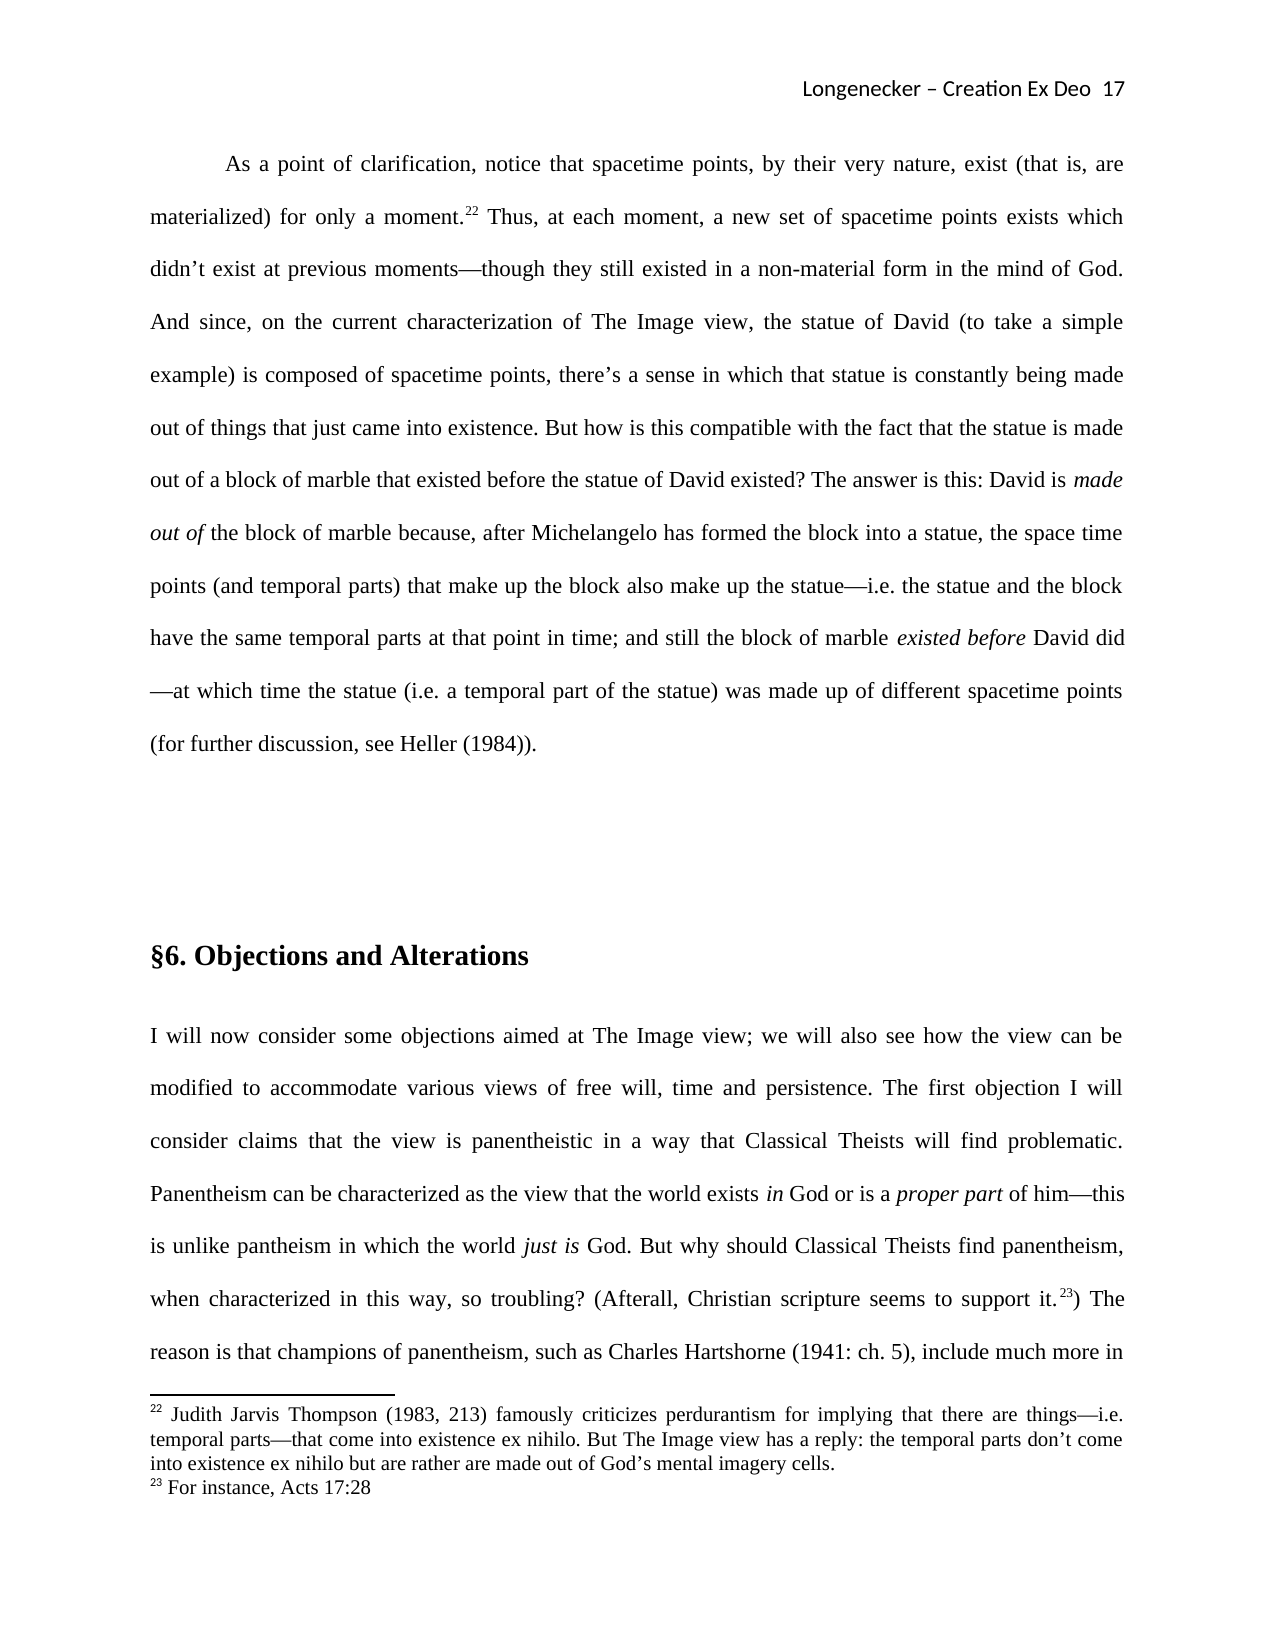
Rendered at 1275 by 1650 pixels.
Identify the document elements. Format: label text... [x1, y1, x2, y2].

text As a point of clarification, notice that spacetime points, by their very nature, exist (that is, are materialized) for only a moment. Thus, at each moment, a new set of spacetime points exists which didn’t exist at previous moments—though they still existed in a non-material form in the mind of God. And since, on the current characterization of The Image view, the statue of David (to take a simple example) is composed of spacetime points, there’s a sense in which that statue is constantly being made out of things that just came into existence. But how is this compatible with the fact that the statue is made out of a block of marble that existed before the statue of David existed? The answer is this: David is made out of the block of marble because, after Michelangelo has formed the block into a statue, the space time points (and temporal parts) that make up the block also make up the statue—i.e. the statue and the block have the same temporal parts at that point in time; and still the block of marble existed before David did—at which time the statue (i.e. a temporal part of the statue) was made up of different spacetime points (for further discussion, see Heller (1984)). [150, 150, 1125, 756]
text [150, 1022, 1125, 1364]
text §6. Objections and Alterations [150, 938, 1125, 971]
